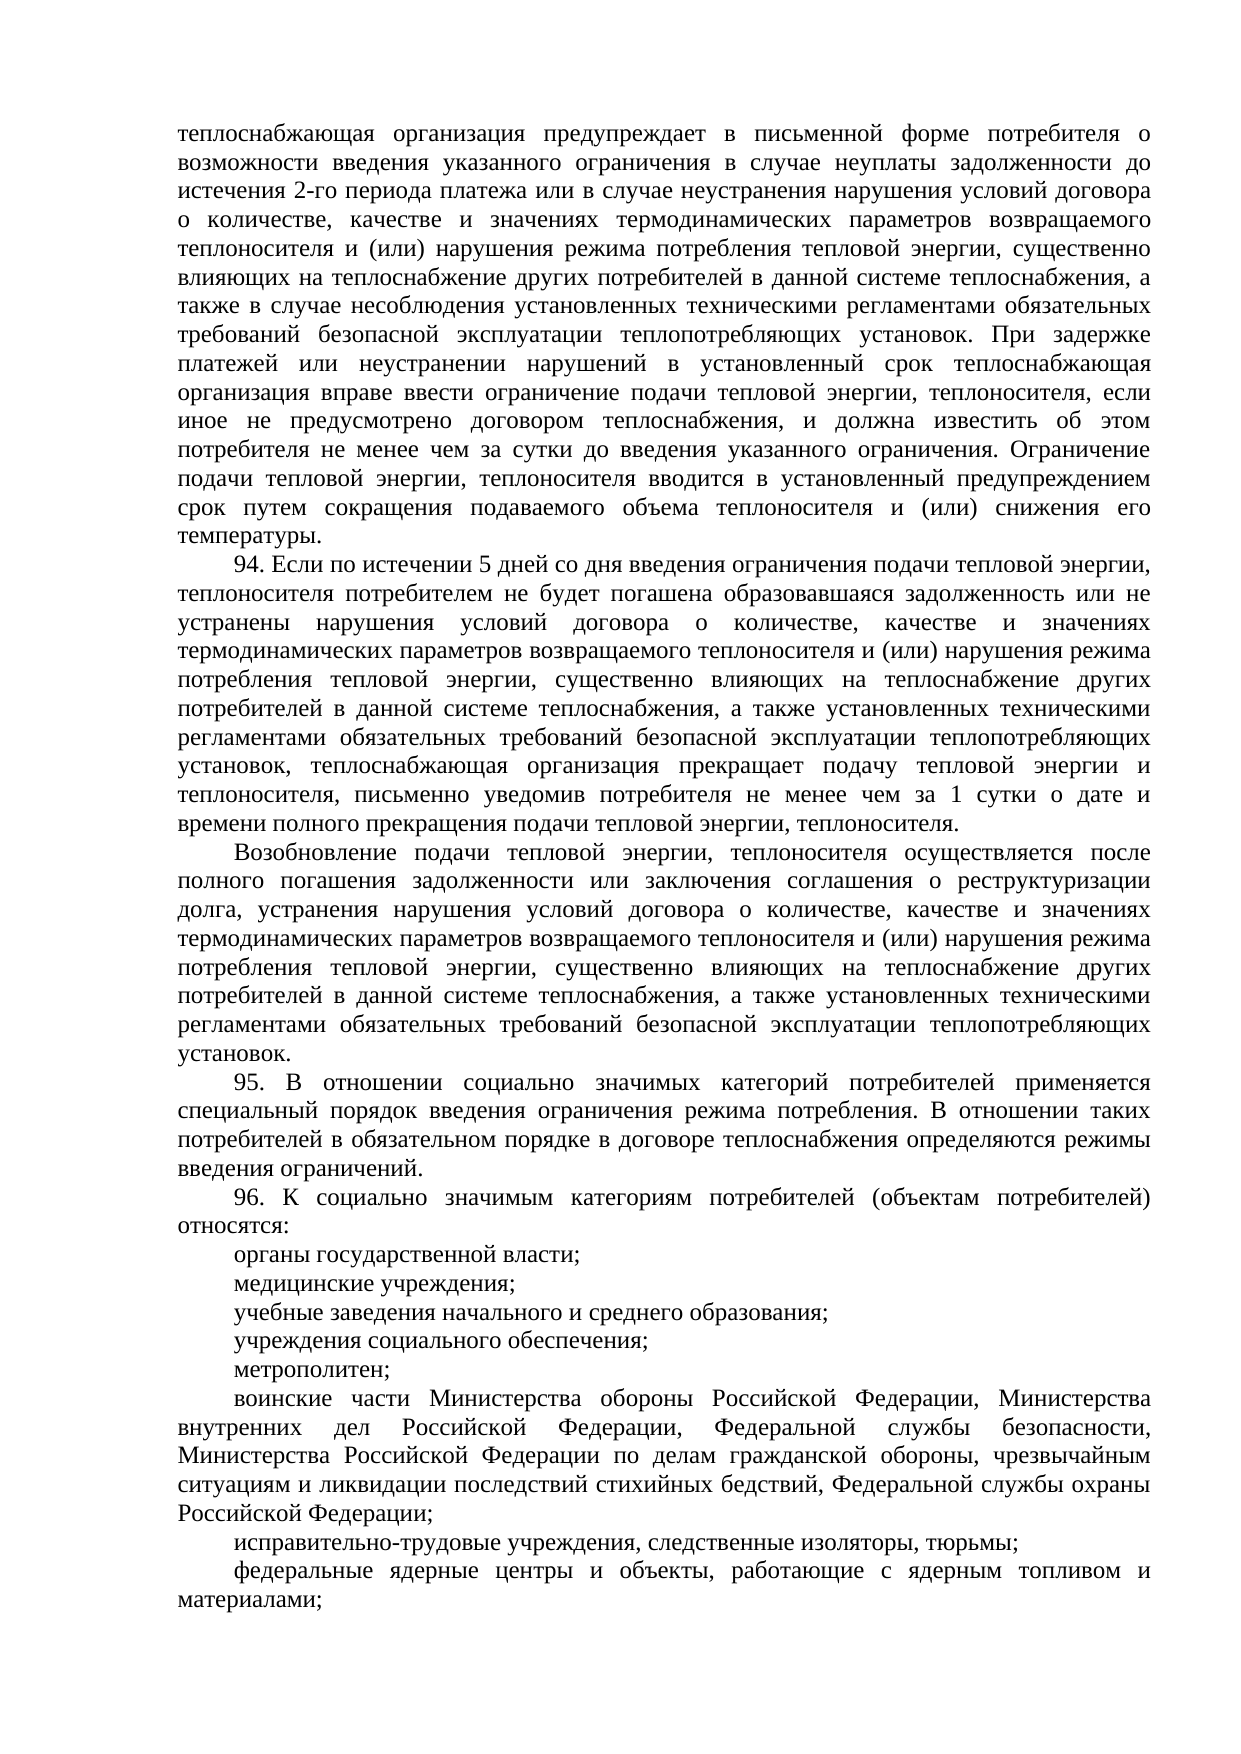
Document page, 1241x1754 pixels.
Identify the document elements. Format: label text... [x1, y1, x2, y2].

text 95. В отношении социально значимых категорий потребителей применяется специальный порядок введения ограничения режима потребления. В отношении таких потребителей в обязательном порядке в договоре теплоснабжения определяются режимы введения ограничений. [177, 1067, 1152, 1182]
text Возобновление подачи тепловой энергии, теплоносителя осуществляется после полного погашения задолженности или заключения соглашения о реструктуризации долга, устранения нарушения условий договора о количестве, качестве и значениях термодинамических параметров возвращаемого теплоносителя и (или) нарушения режима потребления тепловой энергии, существенно влияющих на теплоснабжение других потребителей в данной системе теплоснабжения, а также установленных техническими регламентами обязательных требований безопасной эксплуатации теплопотребляющих установок. [177, 837, 1152, 1067]
text медицинские учреждения; [177, 1268, 1152, 1297]
text 96. К социально значимым категориям потребителей (объектам потребителей) относятся: [177, 1182, 1152, 1239]
text органы государственной власти; [177, 1239, 1152, 1268]
text метрополитен; [177, 1354, 1152, 1383]
text учебные заведения начального и среднего образования; [177, 1297, 1152, 1326]
text 94. Если по истечении 5 дней со дня введения ограничения подачи тепловой энергии, теплоносителя потребителем не будет погашена образовавшаяся задолженность или не устранены нарушения условий договора о количестве, качестве и значениях термодинамических параметров возвращаемого теплоносителя и (или) нарушения режима потребления тепловой энергии, существенно влияющих на теплоснабжение других потребителей в данной системе теплоснабжения, а также установленных техническими регламентами обязательных требований безопасной эксплуатации теплопотребляющих установок, теплоснабжающая организация прекращает подачу тепловой энергии и теплоносителя, письменно уведомив потребителя не менее чем за 1 сутки о дате и времени полного прекращения подачи тепловой энергии, теплоносителя. [177, 549, 1152, 837]
text федеральные ядерные центры и объекты, работающие с ядерным топливом и материалами; [177, 1556, 1152, 1613]
text воинские части Министерства обороны Российской Федерации, Министерства внутренних дел Российской Федерации, Федеральной службы безопасности, Министерства Российской Федерации по делам гражданской обороны, чрезвычайным ситуациям и ликвидации последствий стихийных бедствий, Федеральной службы охраны Российской Федерации; [177, 1383, 1152, 1527]
text учреждения социального обеспечения; [177, 1326, 1152, 1354]
text исправительно-трудовые учреждения, следственные изоляторы, тюрьмы; [177, 1527, 1152, 1556]
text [177, 118, 1152, 549]
